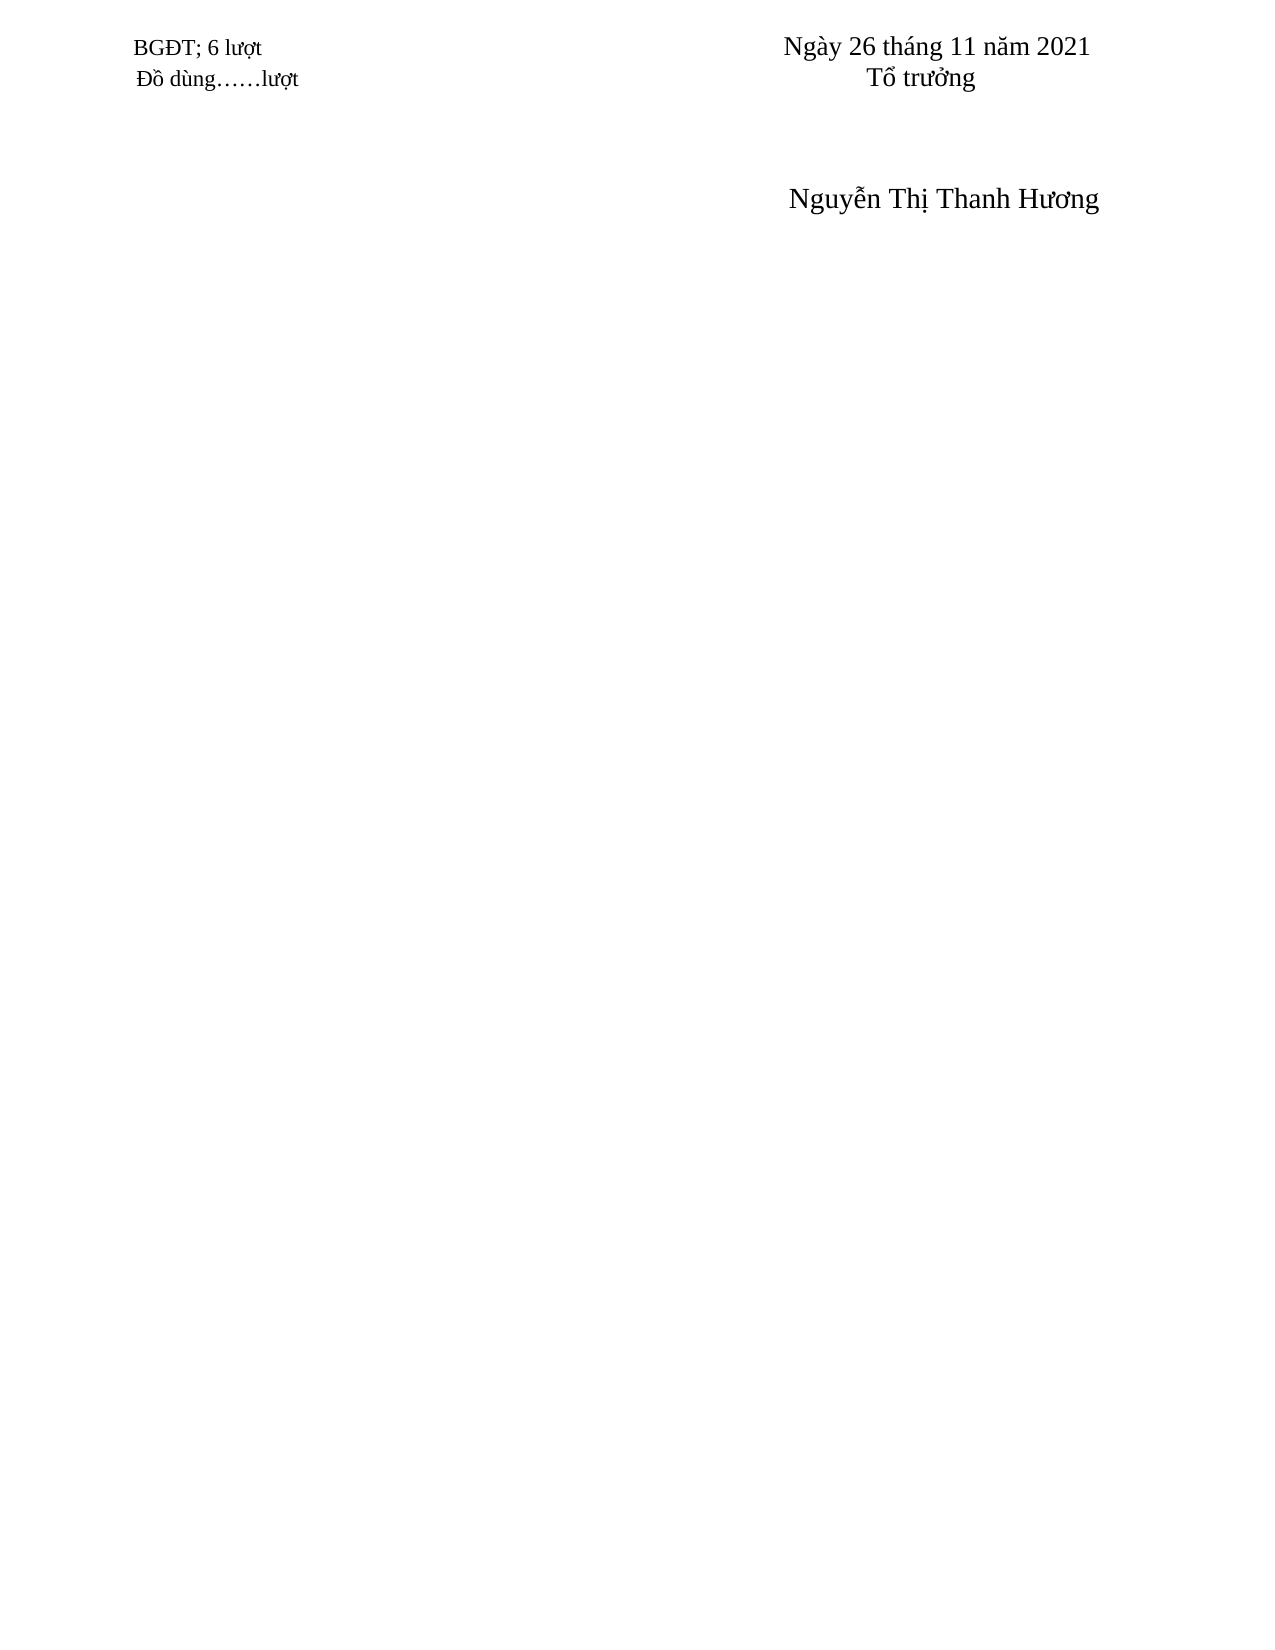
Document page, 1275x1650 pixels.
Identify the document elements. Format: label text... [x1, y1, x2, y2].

text Nguyễn Thị Thanh Hương [89, 181, 1226, 215]
text Đồ dùng……lượt Tổ trưởng [89, 61, 1226, 92]
text BGĐT; 6 lượt Ngày 26 tháng 11 năm 2021 [133, 29, 1226, 61]
